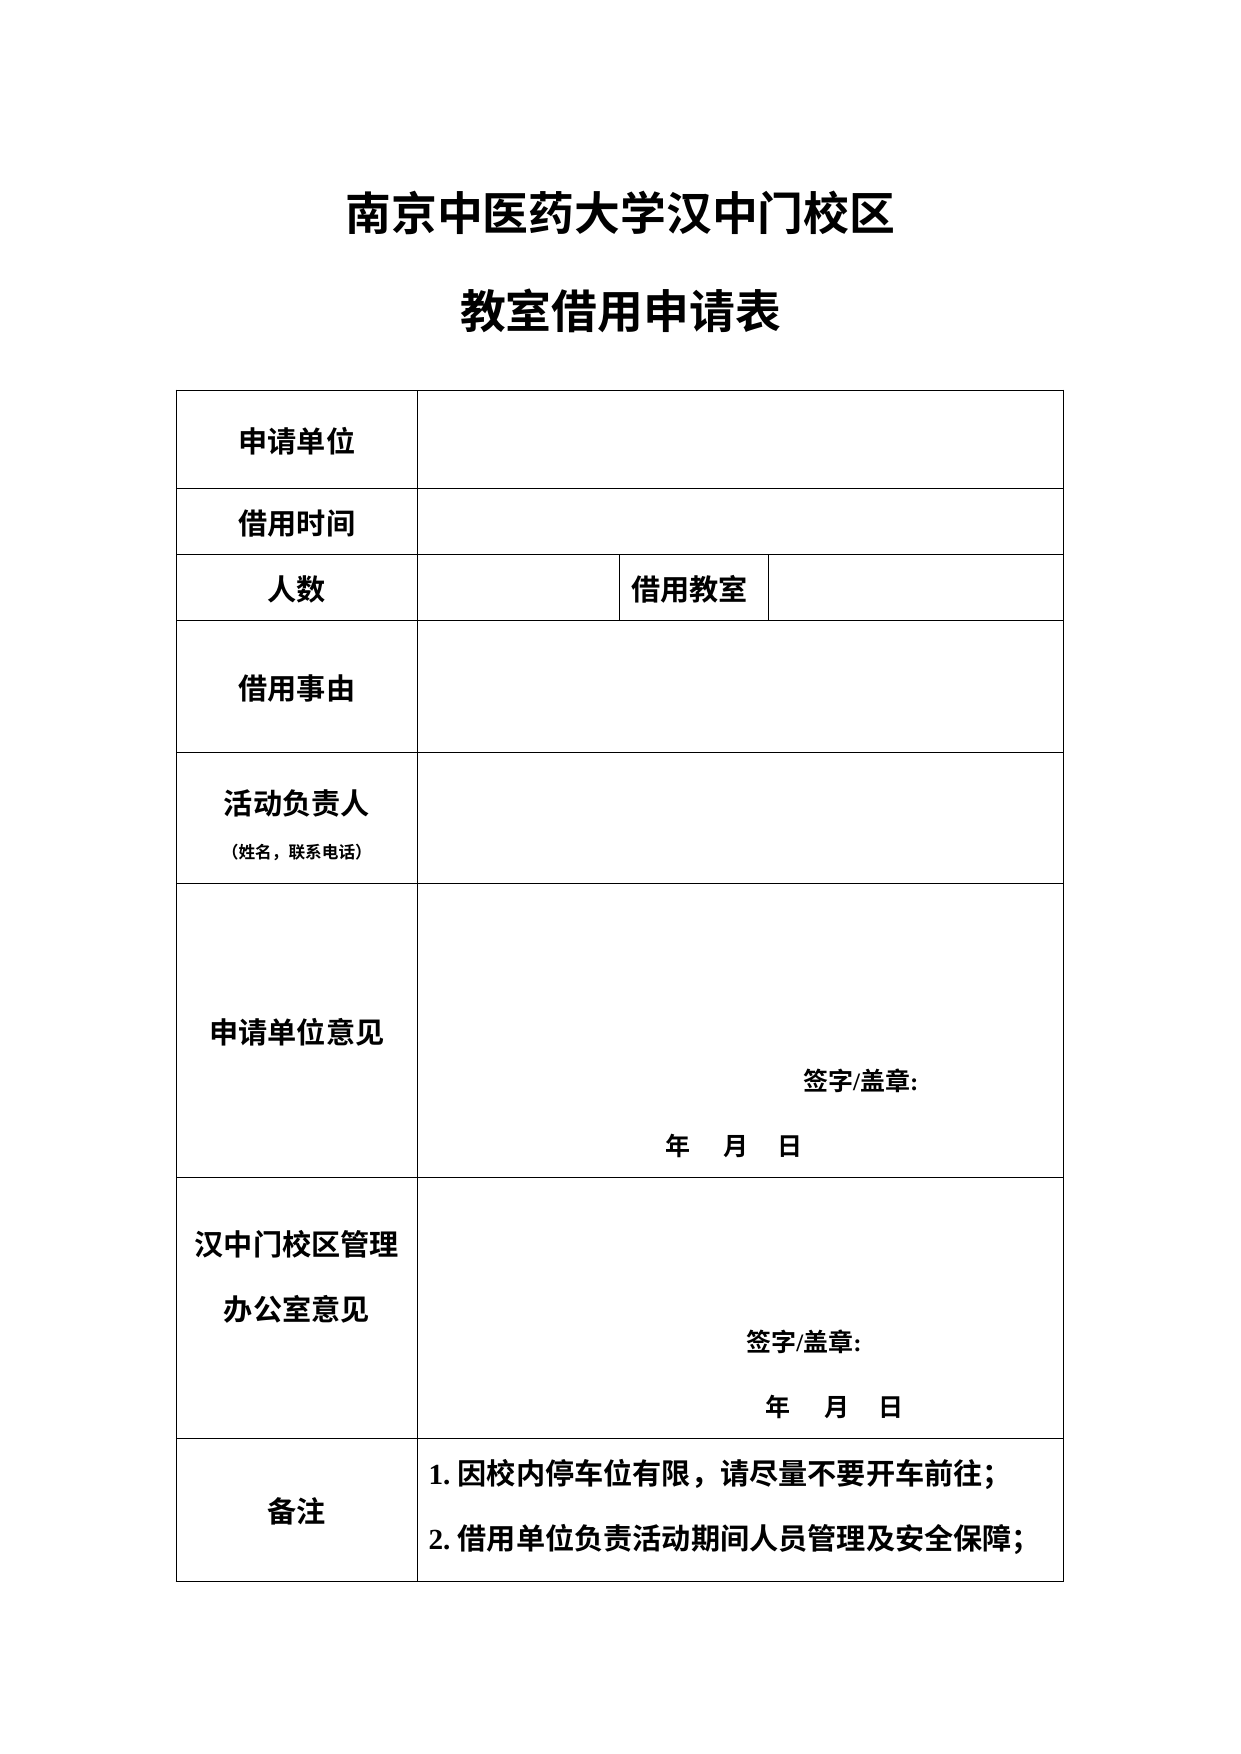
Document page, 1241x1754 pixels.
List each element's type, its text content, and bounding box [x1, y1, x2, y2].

table_cell 借用事由 [177, 621, 417, 752]
table_cell [418, 621, 1063, 752]
table_cell 签字/盖章: 年 月 日 [418, 884, 1063, 1177]
text 教室借用申请表 [187, 259, 1053, 357]
table_cell 人数 [177, 555, 417, 620]
table_cell [418, 555, 619, 620]
table_cell 借用教室 [620, 555, 768, 620]
text 南京中医药大学汉中门校区 [187, 162, 1053, 259]
table_cell [418, 489, 1063, 554]
table_cell 签字/盖章: 年 月 日 [418, 1178, 1063, 1438]
table_header 申请单位 [177, 391, 417, 488]
table_cell 申请单位意见 [177, 884, 417, 1177]
table_cell 活动负责人 （姓名，联系电话） [177, 753, 417, 883]
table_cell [418, 1439, 1063, 1581]
table_cell 备注 [177, 1439, 417, 1581]
table_cell 汉中门校区管理办公室意见 [177, 1178, 417, 1438]
table_cell 借用时间 [177, 489, 417, 554]
table_header [418, 391, 1063, 488]
table_cell [418, 753, 1063, 883]
table_cell [769, 555, 1063, 620]
